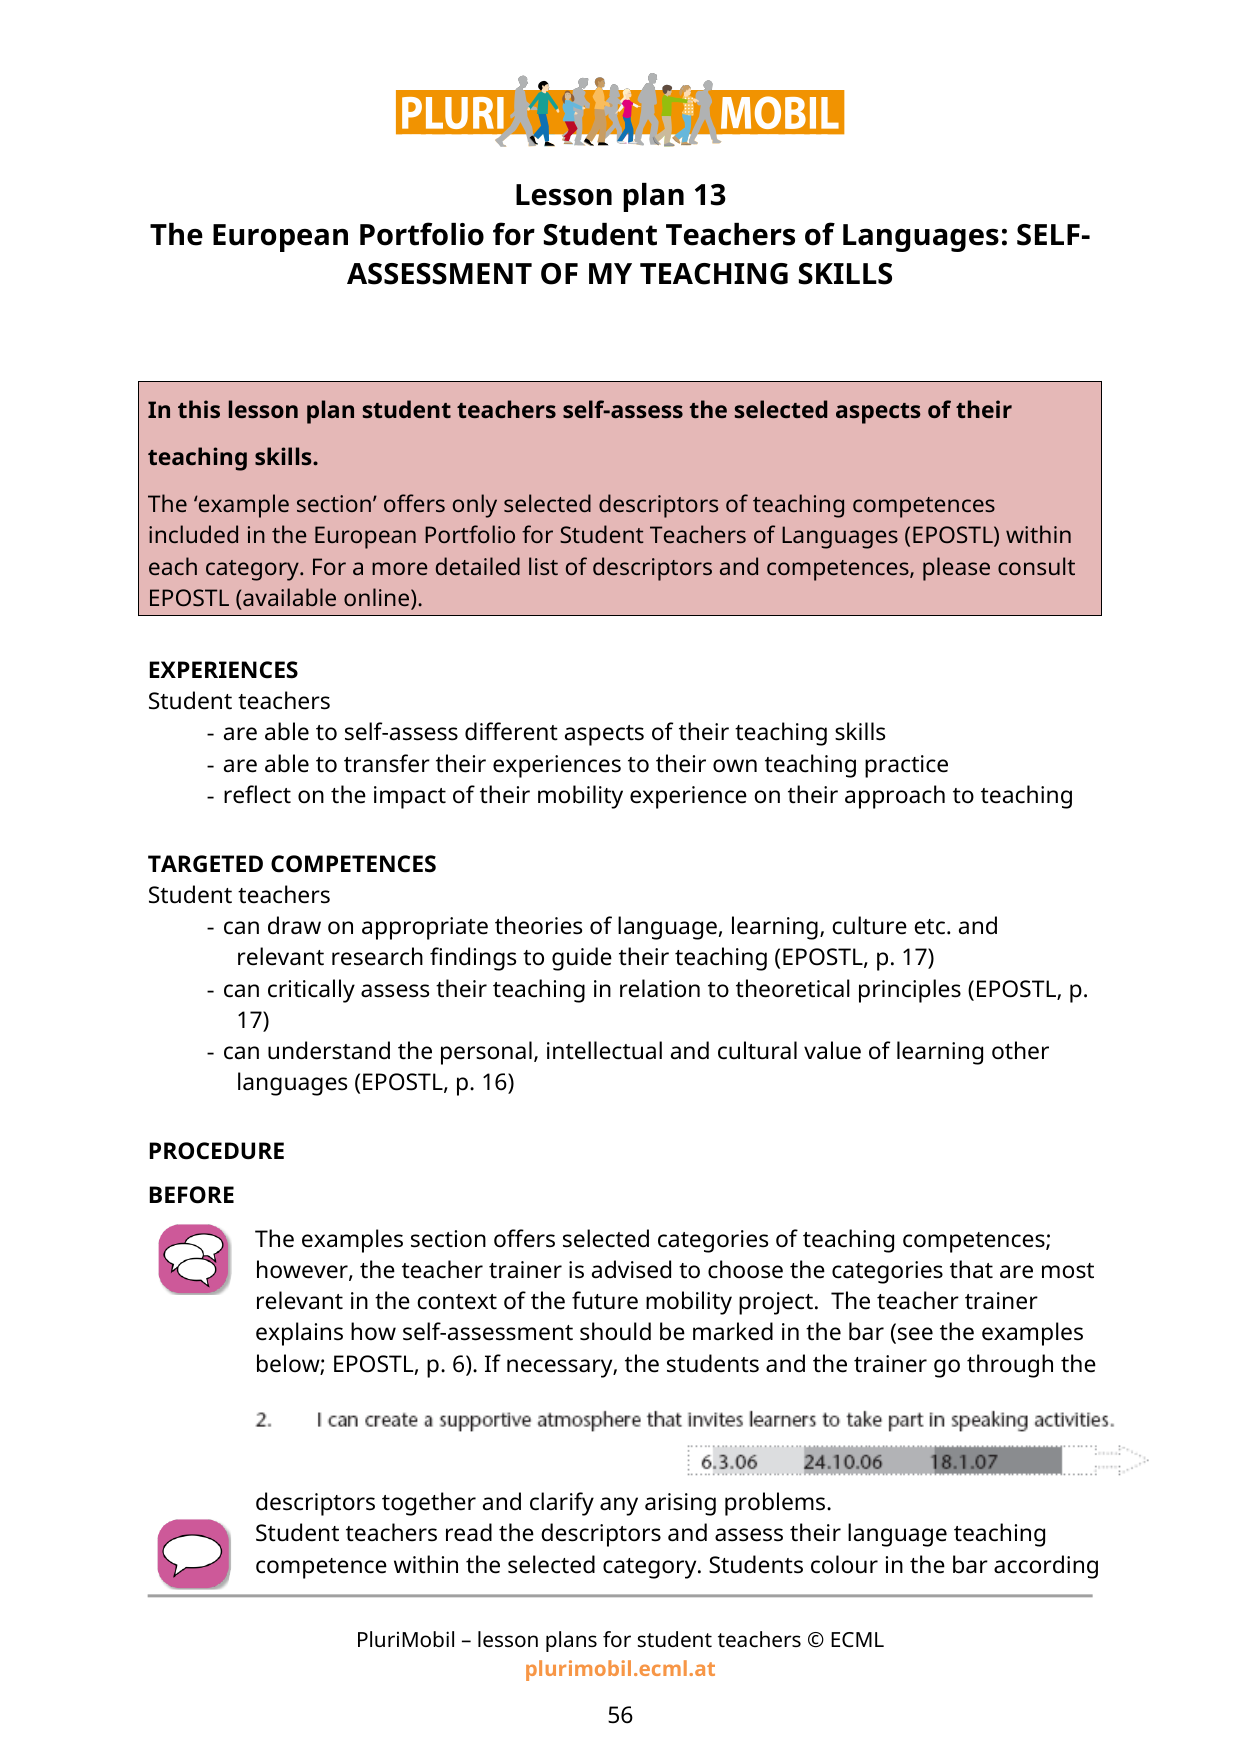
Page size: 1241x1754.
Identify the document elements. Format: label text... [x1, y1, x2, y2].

subtitle EXPERIENCES [148, 654, 1093, 685]
table_cell [148, 1518, 244, 1594]
subtitle PROCEDURE [148, 1135, 1093, 1166]
list are able to transfer their experiences to their own teaching practice [207, 747, 1093, 779]
list can draw on appropriate theories of language, learning, culture etc. and relevant research findings to guide their teaching (EPOSTL, p. 17) [207, 910, 1093, 972]
picture [155, 1517, 231, 1589]
list are able to self-assess different aspects of their teaching skills [207, 716, 1093, 747]
picture [156, 1222, 232, 1294]
text In this lesson plan student teachers self-assess the selected aspects of their teaching skills. [139, 382, 1101, 472]
text BEFORE [148, 1179, 1093, 1210]
subtitle Lesson plan 13 The European Portfolio for Student Teachers of Languages: self-assessment of my teaching skills [148, 174, 1093, 293]
list reflect on the impact of their mobility experience on their approach to teaching [207, 779, 1093, 810]
subtitle TARGETED COMPETENCES [148, 847, 1093, 879]
text Student teachers [148, 685, 1093, 716]
table_header [148, 1223, 244, 1517]
list can understand the personal, intellectual and cultural value of learning other languages (EPOSTL, p. 16) [207, 1035, 1093, 1097]
table_header The examples section offers selected categories of teaching competences; however, the teacher trainer is advised to choose the categories that are most relevant in the context of the future mobility project. The teacher trainer explains how self-assessment should be marked in the bar (see the examples below; EPOSTL, p. 6). If necessary, the students and the trainer go through the descriptors together and clarify any arising problems. [244, 1223, 1115, 1405]
picture [395, 73, 845, 149]
list can critically assess their teaching in relation to theoretical principles (EPOSTL, p. 17) [207, 972, 1093, 1035]
text The ‘example section’ offers only selected descriptors of teaching competences included in the European Portfolio for Student Teachers of Languages (EPOSTL) within each category. For a more detailed list of descriptors and competences, please consult EPOSTL (available online). [139, 474, 1101, 615]
text Student teachers [148, 879, 1093, 910]
